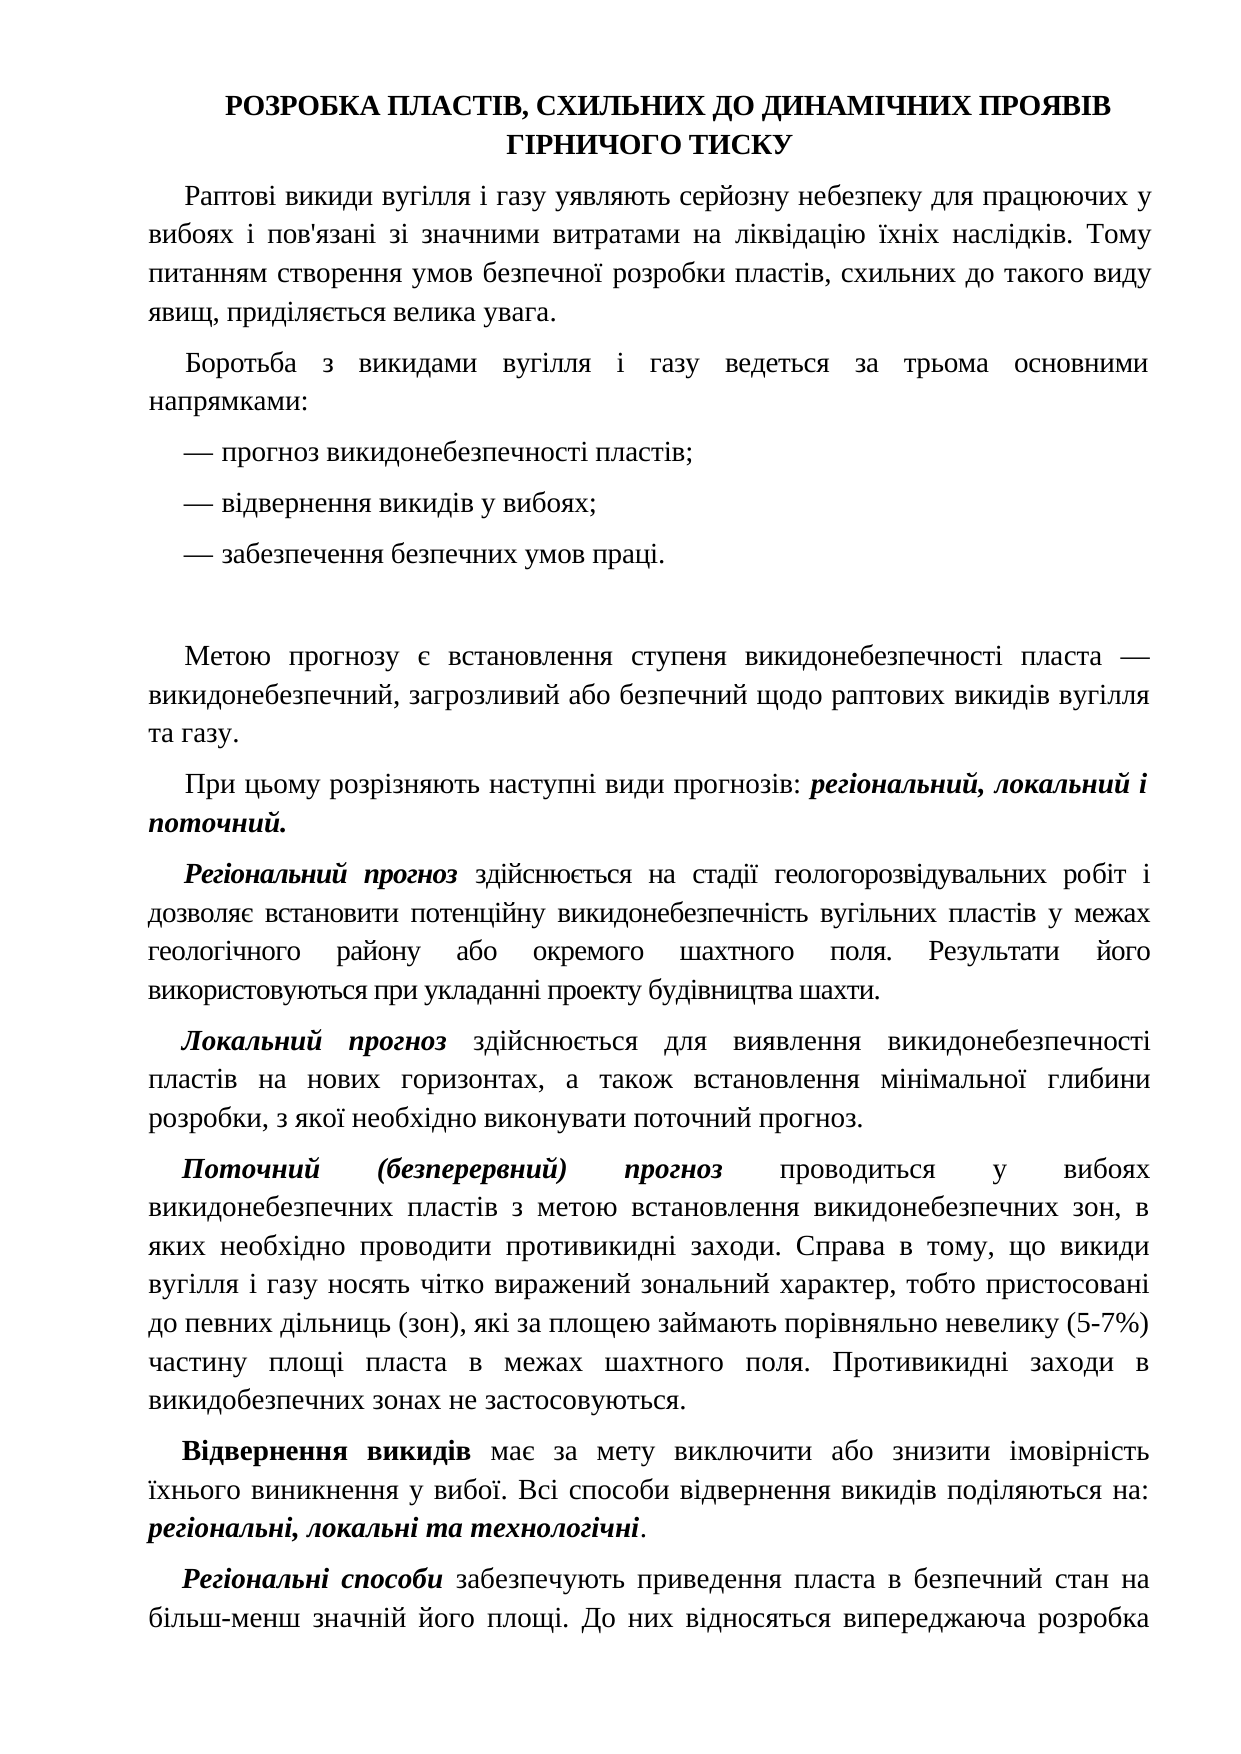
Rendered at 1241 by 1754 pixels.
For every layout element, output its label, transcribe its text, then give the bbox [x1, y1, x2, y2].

list прогноз викидонебезпечності пластів; [184, 434, 1152, 468]
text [148, 1561, 1151, 1633]
text При цьому розрізняють наступні види прогнозів: регіональний, локальний і поточний. [148, 767, 1150, 839]
text Локальний прогноз здійснюється для виявлення викидонебезпечності пластів на нових горизонтах, а також встановлення мінімальної глибини розробки, з якої необхідно виконувати поточний прогноз. [148, 1023, 1151, 1133]
text Раптові викиди вугілля і газу уявляють серйозну небезпеку для працюючих у вибоях і пов'язані зі значними витратами на ліквідацію їхніх наслідків. Тому питанням створення умов безпечної розробки пластів, схильних до такого виду явищ, приділяється велика увага. [148, 178, 1152, 327]
list відвернення викидів у вибоях; [184, 485, 1152, 519]
list забезпечення безпечних умов праці. [184, 536, 1152, 570]
text Метою прогнозу є встановлення ступеня викидонебезпечності пласта — викидонебезпечний, загрозливий або безпечний щодо раптових викидів вугілля та газу. [148, 638, 1150, 749]
text Боротьба з викидами вугілля і газу ведеться за трьома основними напрямками: [149, 345, 1149, 417]
text Поточний (безперервний) прогноз проводиться у вибоях викидонебезпечних пластів з метою встановлення викидонебезпечних зон, в яких необхідно проводити противикидні заходи. Справа в тому, що викиди вугілля і газу носять чітко виражений зональний характер, тобто пристосовані до певних дільниць (зон), які за площею займають порівняльно невелику (5-7%) частину площі пласта в межах шахтного поля. Противикидні заходи в викидобезпечних зонах не застосовуються. [148, 1151, 1151, 1416]
text Відвернення викидів має за мету виключити або знизити імовірність їхнього виникнення у вибої. Всі способи відвернення викидів поділяються на: регіональні, локальні та технологічні. [148, 1433, 1151, 1544]
text Регіональний прогноз здійснюється на стадії геологорозвідувальних робіт і дозволяє встановити потенційну викидонебезпечність вугільних пластів у межах геологічного району або окремого шахтного поля. Результати його використовуються при укладанні проекту будівництва шахти. [148, 856, 1151, 1005]
text РОЗРОБКА ПЛАСТІВ, СХИЛЬНИХ ДО ДИНАМІЧНИХ ПРОЯВІВ ГІРНИЧОГО ТИСКУ [148, 88, 1152, 161]
